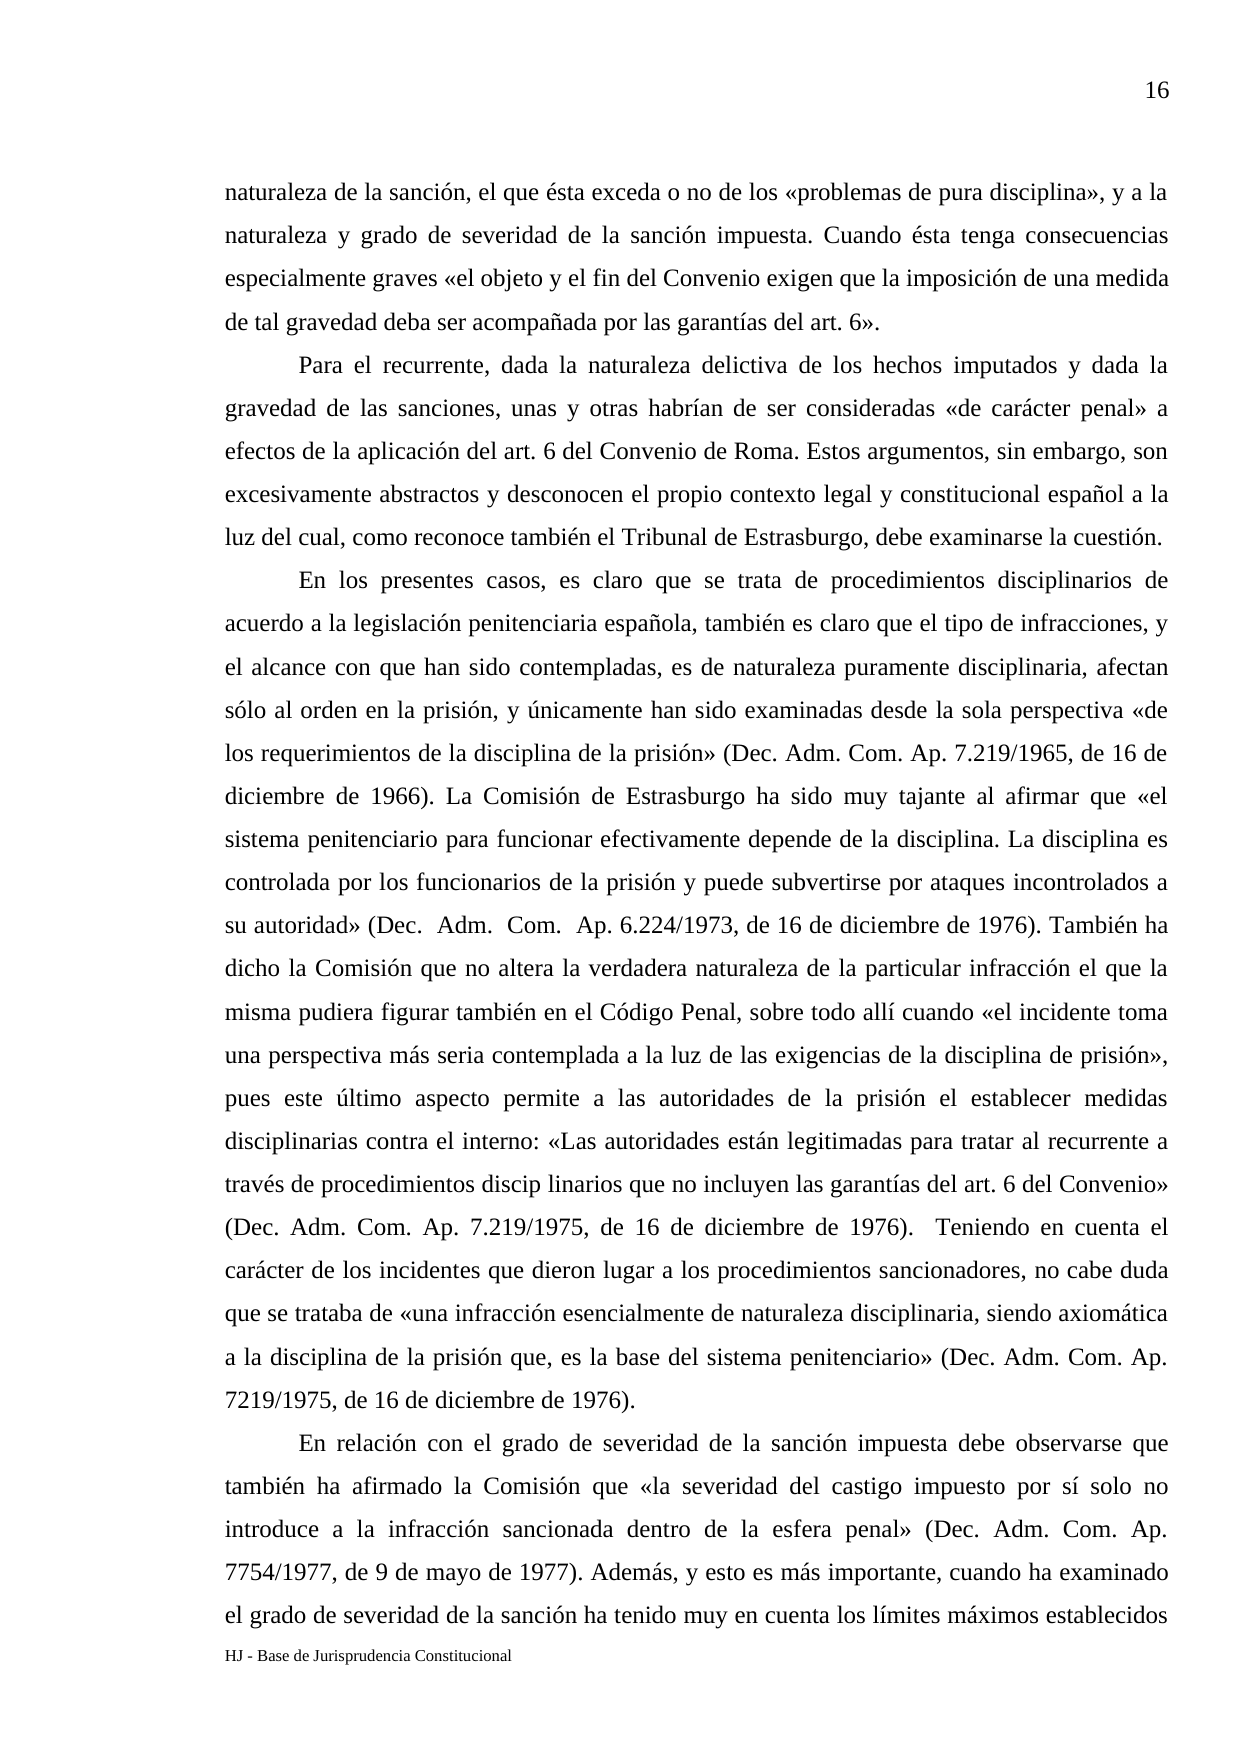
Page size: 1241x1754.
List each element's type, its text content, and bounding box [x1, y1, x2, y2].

text Para el recurrente, dada la naturaleza delictiva de los hechos imputados y dada la gravedad de las sanciones, unas y otras habrían de ser consideradas «de carácter penal» a efectos de la aplicación del art. 6 del Convenio de Roma. Estos argumentos, sin embargo, son excesivamente abstractos y desconocen el propio contexto legal y constitucional español a la luz del cual, como reconoce también el Tribunal de Estrasburgo, debe examinarse la cuestión. [224, 350, 1169, 551]
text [224, 1428, 1169, 1629]
text En los presentes casos, es claro que se trata de procedimientos disciplinarios de acuerdo a la legislación penitenciaria española, también es claro que el tipo de infracciones, y el alcance con que han sido contempladas, es de naturaleza puramente disciplinaria, afectan sólo al orden en la prisión, y únicamente han sido examinadas desde la sola perspectiva «de los requerimientos de la disciplina de la prisión» (Dec. Adm. Com. Ap. 7.219/1965, de 16 de diciembre de 1966). La Comisión de Estrasburgo ha sido muy tajante al afirmar que «el sistema penitenciario para funcionar efectivamente depende de la disciplina. La disciplina es controlada por los funcionarios de la prisión y puede subvertirse por ataques incontrolados a su autoridad» (Dec. Adm. Com. Ap. 6.224/1973, de 16 de diciembre de 1976). También ha dicho la Comisión que no altera la verdadera naturaleza de la particular infracción el que la misma pudiera figurar también en el Código Penal, sobre todo allí cuando «el incidente toma una perspectiva más seria contemplada a la luz de las exigencias de la disciplina de prisión», pues este último aspecto permite a las autoridades de la prisión el establecer medidas disciplinarias contra el interno: «Las autoridades están legitimadas para tratar al recurrente a través de procedimientos discip linarios que no incluyen las garantías del art. 6 del Convenio» (Dec. Adm. Com. Ap. 7.219/1975, de 16 de diciembre de 1976). Teniendo en cuenta el carácter de los incidentes que dieron lugar a los procedimientos sancionadores, no cabe duda que se trataba de «una infracción esencialmente de naturaleza disciplinaria, siendo axiomática a la disciplina de la prisión que, es la base del sistema penitenciario» (Dec. Adm. Com. Ap. 7219/1975, de 16 de diciembre de 1976). [224, 565, 1169, 1413]
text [224, 177, 1169, 335]
